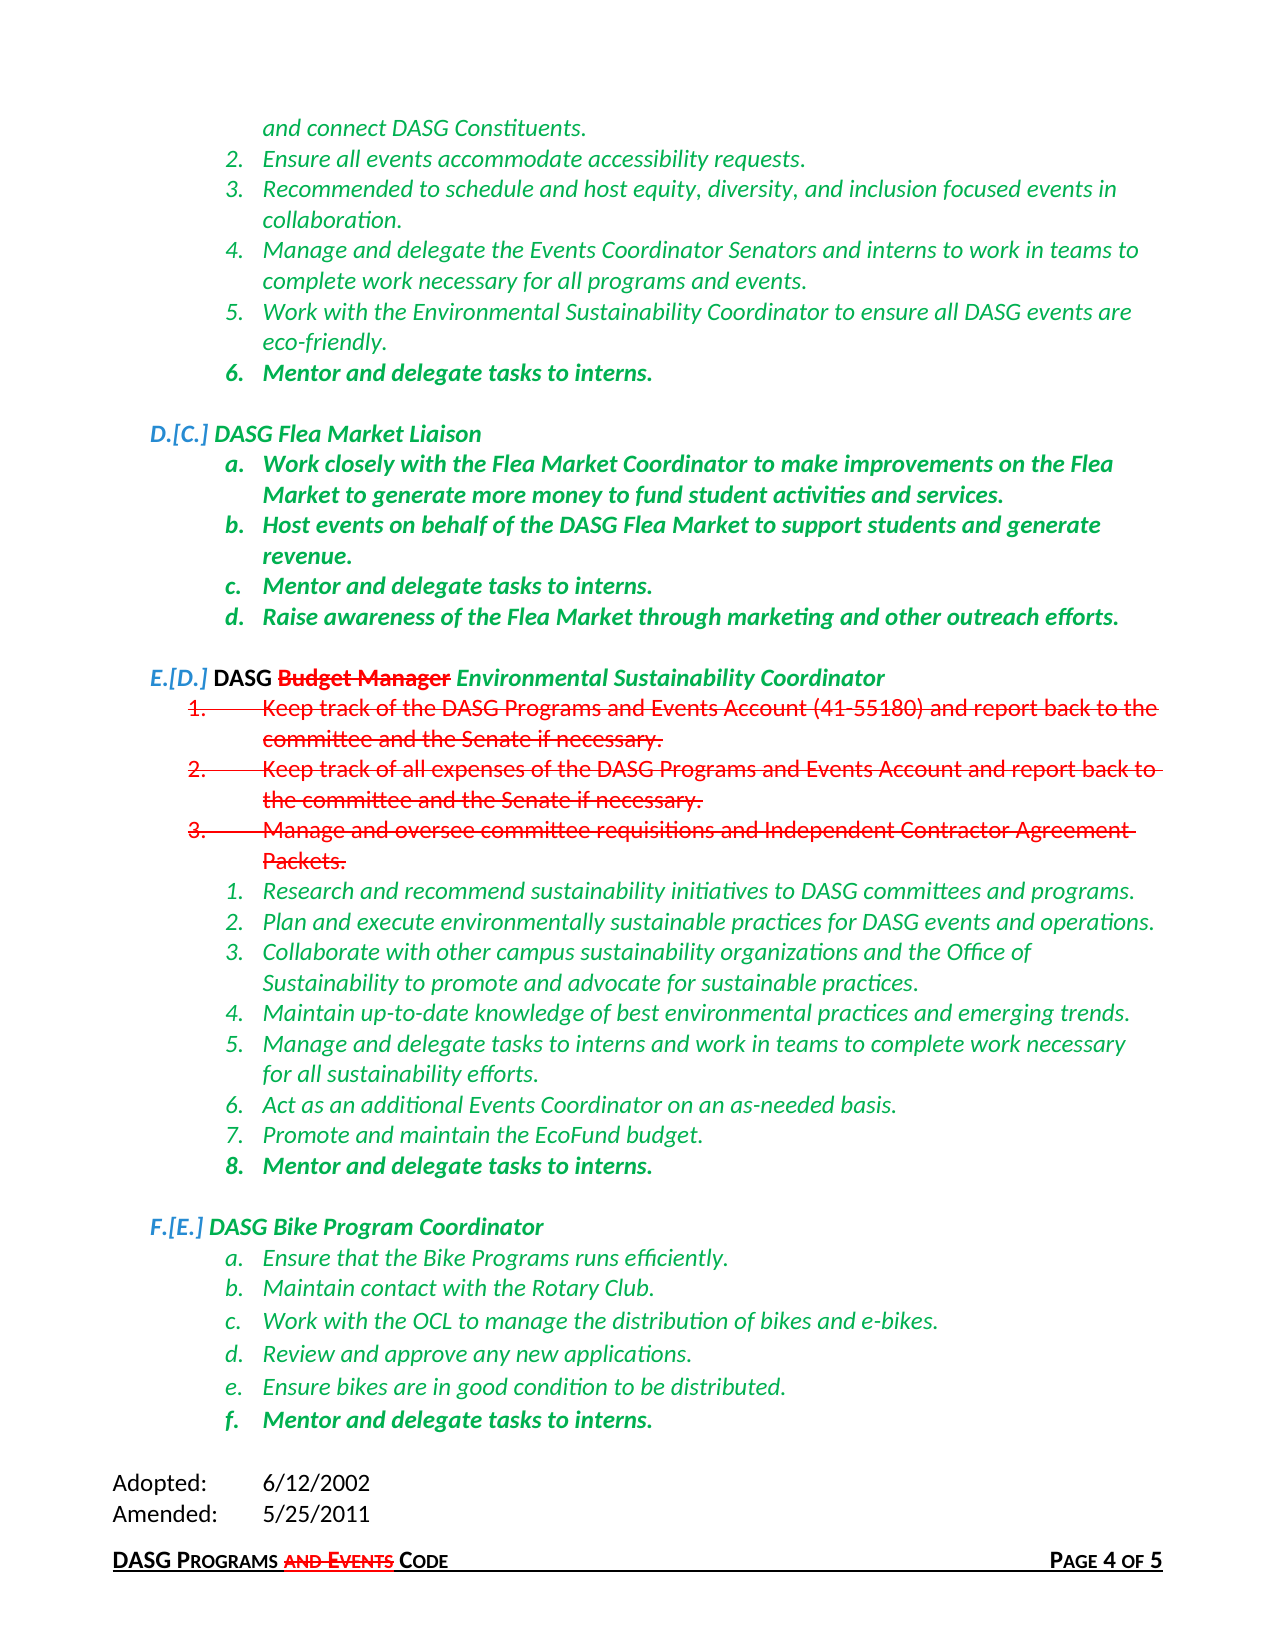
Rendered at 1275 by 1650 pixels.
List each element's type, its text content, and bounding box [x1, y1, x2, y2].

list Act as an additional Events Coordinator on an as-needed basis. [225, 1089, 1162, 1120]
list Research and recommend sustainability initiatives to DASG committees and programs. [225, 876, 1162, 906]
list Plan and execute environmentally sustainable practices for DASG events and operations. [225, 906, 1162, 937]
list Mentor and delegate tasks to interns. [225, 570, 1162, 601]
list DASG Flea Market Liaison [150, 418, 1162, 448]
list Ensure that the Bike Programs runs efficiently. [225, 1242, 1162, 1272]
list Ensure bikes are in good condition to be distributed. [225, 1371, 1162, 1402]
list Recommended to schedule and host equity, diversity, and inclusion focused events in collaboration. [225, 173, 1162, 234]
list Keep track of the DASG Programs and Events Account (41-55180) and report back to the committee and the Senate if necessary. [187, 692, 1162, 753]
list Manage and delegate the Events Coordinator Senators and interns to work in teams to complete work necessary for all programs and events. [225, 234, 1162, 296]
list Mentor and delegate tasks to interns. [225, 1404, 1162, 1434]
list Promote and maintain the EcoFund budget. [225, 1120, 1162, 1150]
list Review and approve any new applications. [225, 1338, 1162, 1369]
list Manage and oversee committee requisitions and Independent Contractor Agreement Packets. [187, 814, 1162, 876]
list Ensure all events accommodate accessibility requests. [225, 143, 1162, 173]
list DASG Bike Program Coordinator [150, 1211, 1162, 1242]
list Mentor and delegate tasks to interns. [225, 357, 1162, 387]
list Maintain up-to-date knowledge of best environmental practices and emerging trends. [225, 998, 1162, 1028]
list Work with the OCL to manage the distribution of bikes and e-bikes. [225, 1305, 1162, 1336]
list DASG Budget Manager Environmental Sustainability Coordinator [150, 662, 1162, 692]
list Work closely with the Flea Market Coordinator to make improvements on the Flea Market to generate more money to fund student activities and services. [225, 448, 1162, 509]
list Collaborate with other campus sustainability organizations and the Office of Sustainability to promote and advocate for sustainable practices. [225, 937, 1162, 998]
text Amended: 5/25/2011 [112, 1498, 1162, 1528]
list Maintain contact with the Rotary Club. [225, 1272, 1162, 1303]
list Manage and delegate tasks to interns and work in teams to complete work necessary for all sustainability efforts. [225, 1028, 1162, 1089]
list Work with the Environmental Sustainability Coordinator to ensure all DASG events are eco-friendly. [225, 296, 1162, 357]
text Adopted: 6/12/2002 [112, 1467, 1162, 1498]
list Keep track of all expenses of the DASG Programs and Events Account and report back to the committee and the Senate if necessary. [187, 753, 1162, 770]
list Raise awareness of the Flea Market through marketing and other outreach efforts. [225, 601, 1162, 631]
list Keep track of all expenses of the DASG Programs and Events Account and report back to the committee and the Senate if necessary. [187, 771, 1162, 814]
list Mentor and delegate tasks to interns. [225, 1150, 1162, 1181]
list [225, 112, 1162, 143]
list Host events on behalf of the DASG Flea Market to support students and generate revenue. [225, 509, 1162, 570]
